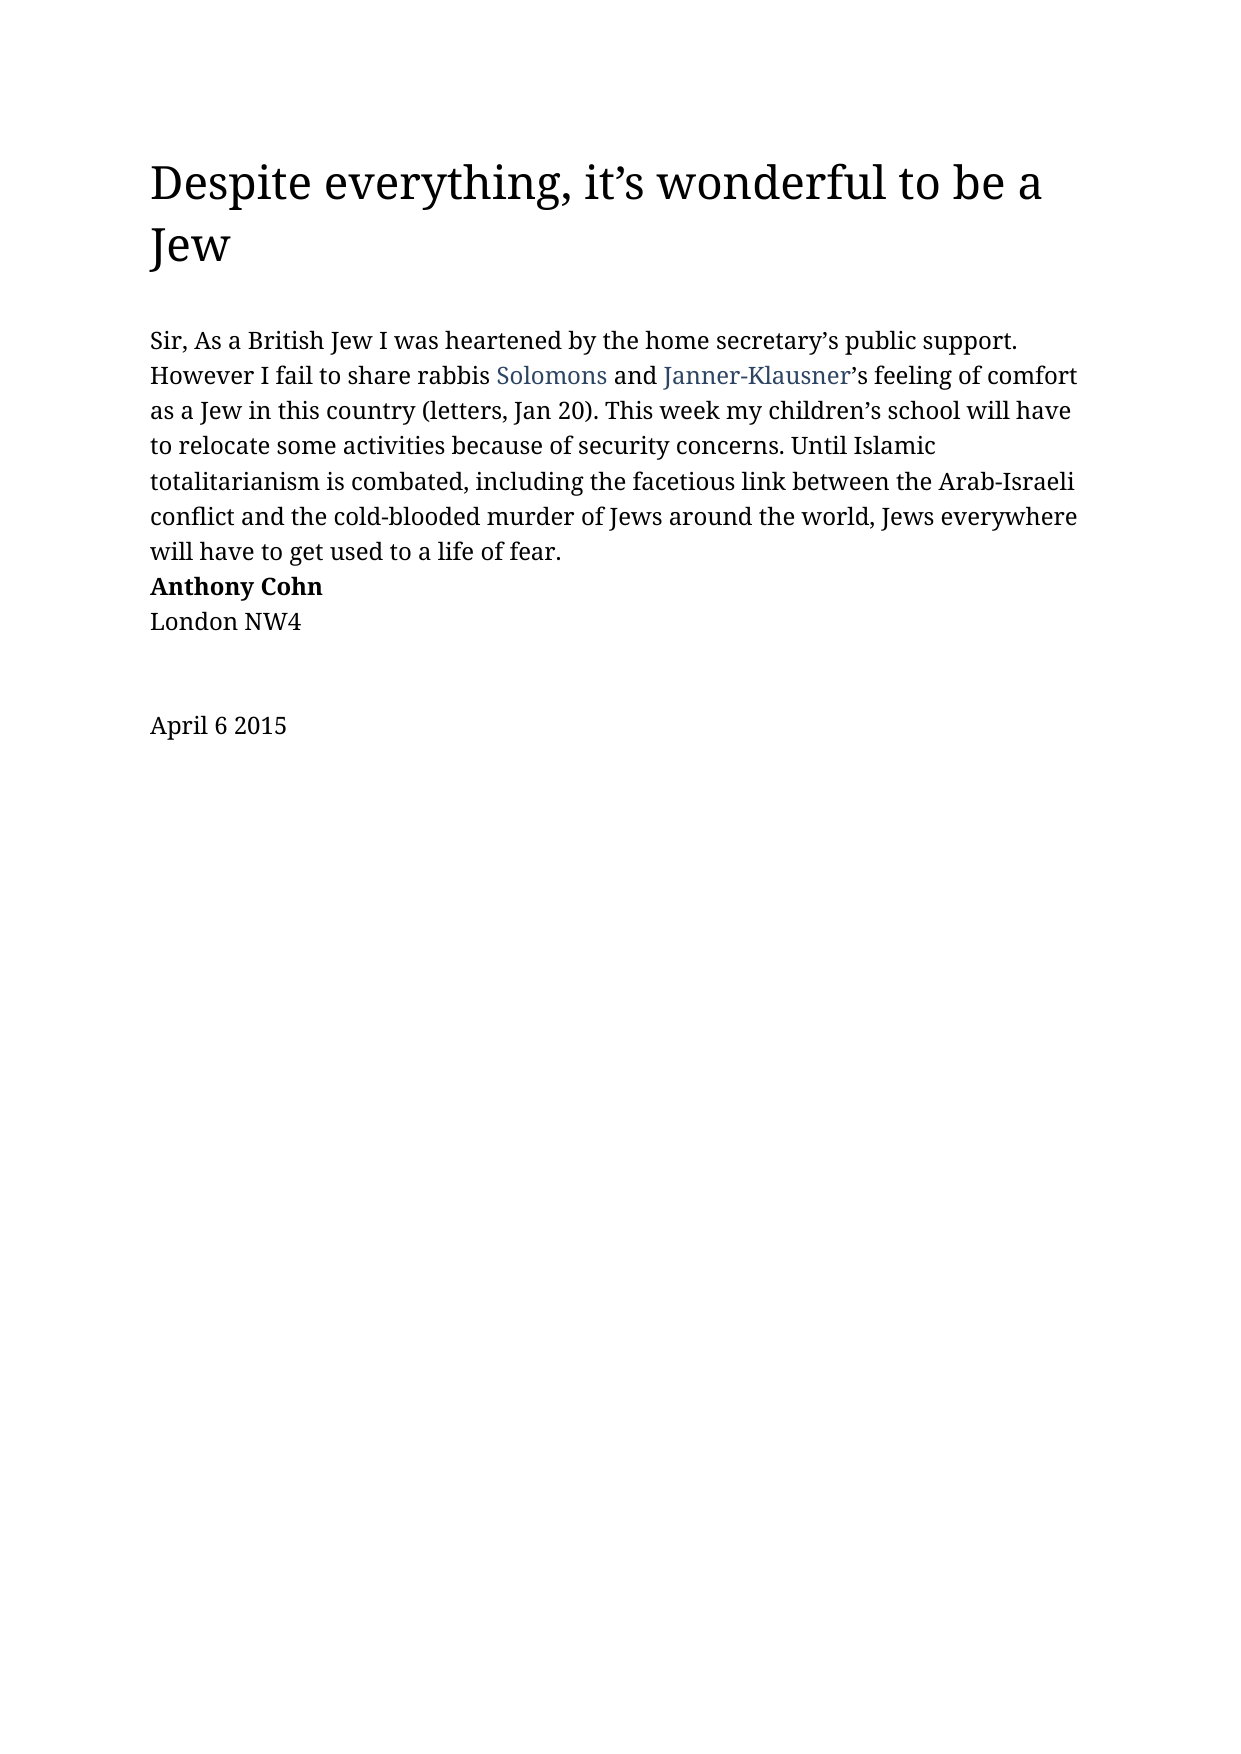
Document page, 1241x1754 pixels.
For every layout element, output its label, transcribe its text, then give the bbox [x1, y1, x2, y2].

text Despite everything, it’s wonderful to be a Jew [150, 150, 1090, 275]
text April 6 2015 [150, 709, 1090, 741]
text Sir, As a British Jew I was heartened by the home secretary’s public support. However I fail to share rabbis Solomons and Janner-Klausner’s feeling of comfort as a Jew in this country (letters, Jan 20). This week my children’s school will have to relocate some activities because of security concerns. Until Islamic totalitarianism is combated, including the facetious link between the Arab-Israeli conflict and the cold-blooded murder of Jews around the world, Jews everywhere will have to get used to a life of fear. Anthony Cohn London NW4 [150, 323, 1090, 638]
